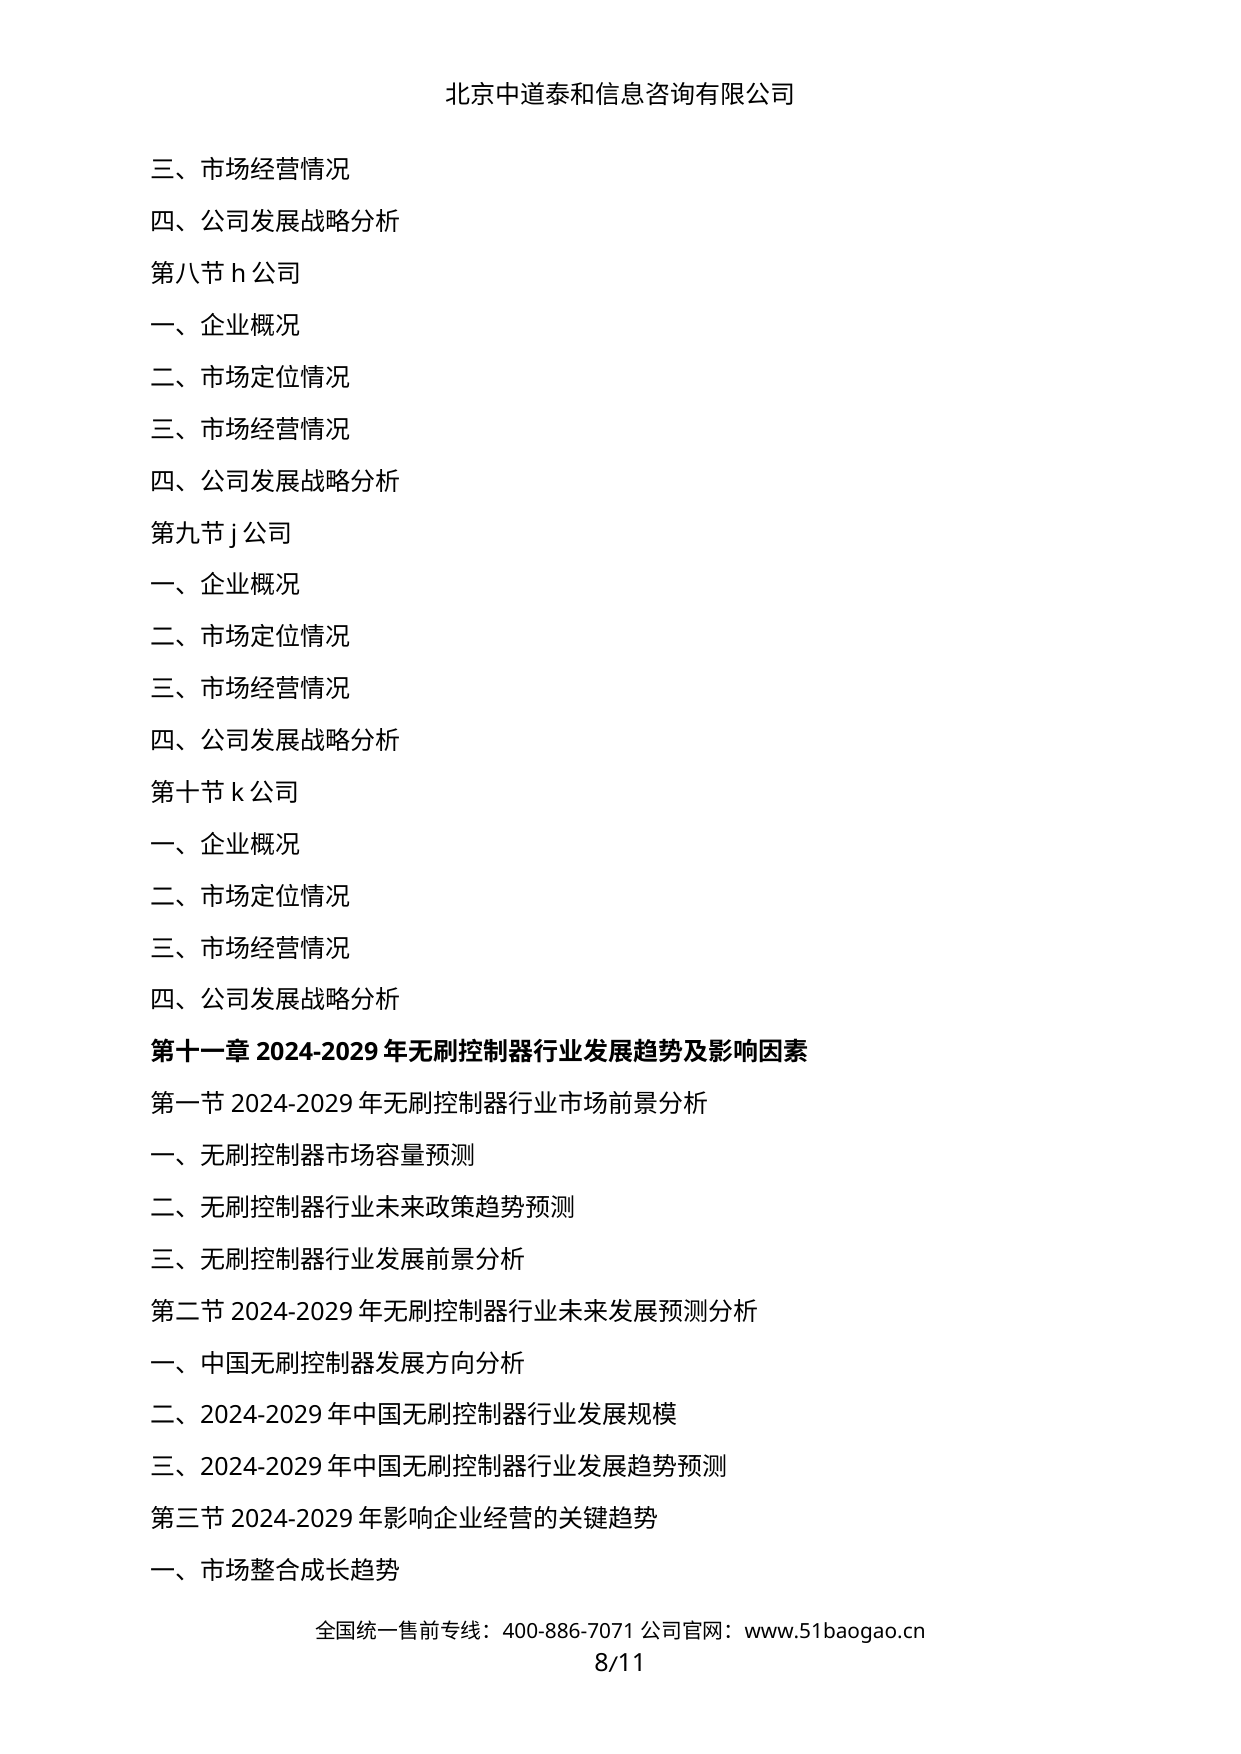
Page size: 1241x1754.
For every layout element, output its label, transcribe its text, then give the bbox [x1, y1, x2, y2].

text 三、2024-2029年中国无刷控制器行业发展趋势预测 [150, 1447, 1090, 1483]
text 四、公司发展战略分析 [150, 980, 1090, 1016]
text 二、无刷控制器行业未来政策趋势预测 [150, 1187, 1090, 1224]
text 一、企业概况 [150, 306, 1090, 342]
text 第九节 j公司 [150, 513, 1090, 549]
text 三、市场经营情况 [150, 928, 1090, 964]
text 三、市场经营情况 [150, 669, 1090, 705]
text 一、中国无刷控制器发展方向分析 [150, 1343, 1090, 1379]
text 四、公司发展战略分析 [150, 461, 1090, 497]
text 第八节 h公司 [150, 254, 1090, 290]
text 第三节 2024-2029年影响企业经营的关键趋势 [150, 1499, 1090, 1535]
text 第十一章 2024-2029年无刷控制器行业发展趋势及影响因素 [150, 1032, 1090, 1068]
text 第一节 2024-2029年无刷控制器行业市场前景分析 [150, 1084, 1090, 1120]
text 一、无刷控制器市场容量预测 [150, 1136, 1090, 1172]
text 三、市场经营情况 [150, 409, 1090, 446]
text 二、市场定位情况 [150, 617, 1090, 653]
text 四、公司发展战略分析 [150, 721, 1090, 757]
text 二、市场定位情况 [150, 876, 1090, 912]
text 三、市场经营情况 [150, 150, 1090, 186]
text 第十节 k公司 [150, 772, 1090, 809]
text 三、无刷控制器行业发展前景分析 [150, 1239, 1090, 1276]
text 四、公司发展战略分析 [150, 202, 1090, 238]
text 一、市场整合成长趋势 [150, 1551, 1090, 1587]
text 第二节 2024-2029年无刷控制器行业未来发展预测分析 [150, 1291, 1090, 1327]
text 一、企业概况 [150, 824, 1090, 861]
text 一、企业概况 [150, 565, 1090, 601]
text 二、市场定位情况 [150, 357, 1090, 394]
text 二、2024-2029年中国无刷控制器行业发展规模 [150, 1395, 1090, 1431]
